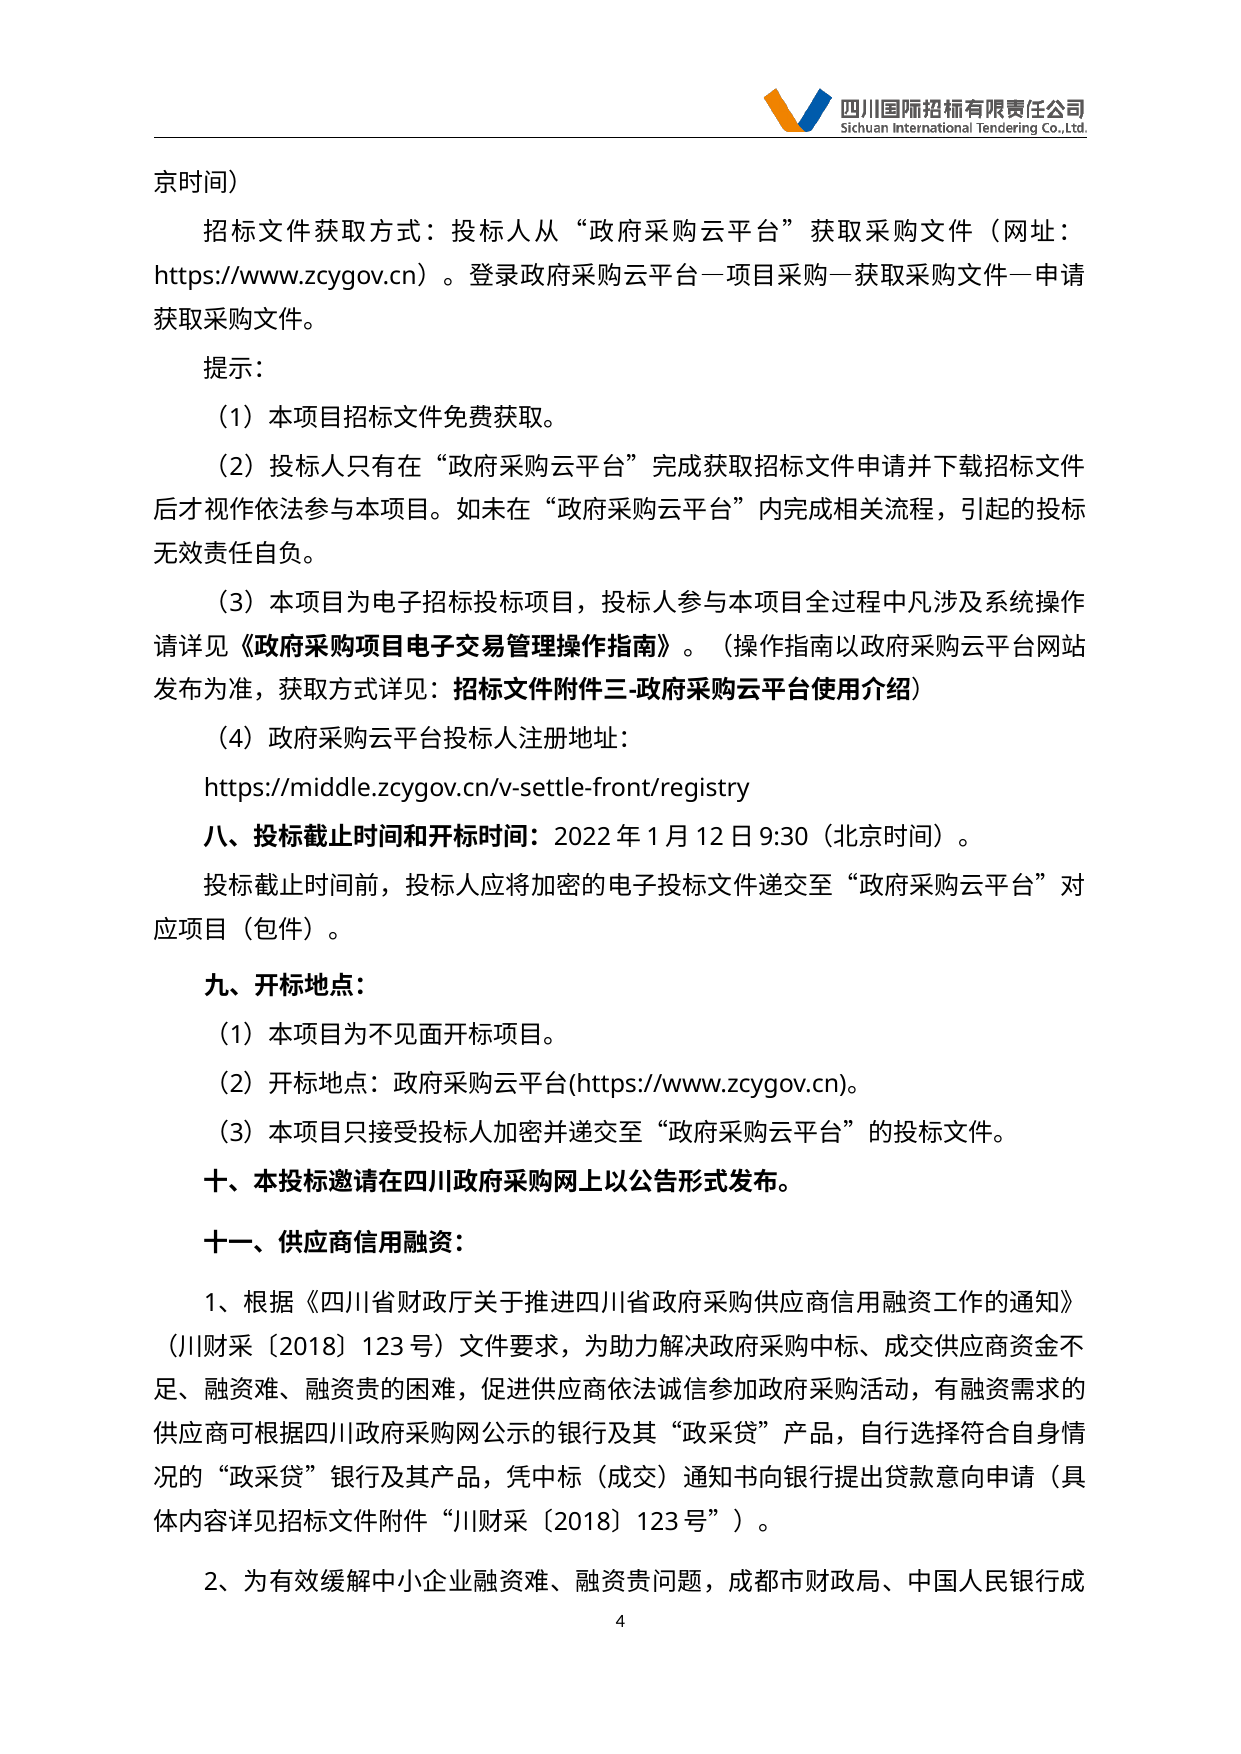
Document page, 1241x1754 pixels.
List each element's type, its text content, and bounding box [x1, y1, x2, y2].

text 提示： [153, 342, 1087, 386]
text 十、本投标邀请在四川政府采购网上以公告形式发布。 [153, 1156, 1087, 1199]
picture [763, 88, 1087, 135]
text （3）本项目为电子招标投标项目，投标人参与本项目全过程中凡涉及系统操作请详见《政府采购项目电子交易管理操作指南》。（操作指南以政府采购云平台网站发布为准，获取方式详见：招标文件附件三-政府采购云平台使用介绍） [153, 576, 1087, 708]
text 八、投标截止时间和开标时间：2022年1月12日9:30（北京时间）。 [153, 811, 1087, 854]
text 投标截止时间前，投标人应将加密的电子投标文件递交至“政府采购云平台”对应项目（包件）。 [153, 860, 1087, 947]
text 十一、供应商信用融资： [153, 1216, 1087, 1260]
text 九、开标地点： [153, 960, 1087, 1003]
text （2）投标人只有在“政府采购云平台”完成获取招标文件申请并下载招标文件后才视作依法参与本项目。如未在“政府采购云平台”内完成相关流程，引起的投标无效责任自负。 [153, 440, 1087, 571]
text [153, 157, 1087, 200]
text （4）政府采购云平台投标人注册地址： [153, 713, 1087, 757]
text （1）本项目招标文件免费获取。 [153, 391, 1087, 435]
text （1）本项目为不见面开标项目。 [153, 1009, 1087, 1052]
text 1、根据《四川省财政厅关于推进四川省政府采购供应商信用融资工作的通知》（川财采〔2018〕123号）文件要求，为助力解决政府采购中标、成交供应商资金不足、融资难、融资贵的困难，促进供应商依法诚信参加政府采购活动，有融资需求的供应商可根据四川政府采购网公示的银行及其“政采贷”产品，自行选择符合自身情况的“政采贷”银行及其产品，凭中标（成交）通知书向银行提出贷款意向申请（具体内容详见招标文件附件“川财采〔2018〕123号”）。 [153, 1276, 1087, 1539]
text （3）本项目只接受投标人加密并递交至“政府采购云平台”的投标文件。 [153, 1107, 1087, 1150]
text 招标文件获取方式：投标人从“政府采购云平台”获取采购文件（网址：https://www.zcygov.cn）。登录政府采购云平台—项目采购—获取采购文件—申请获取采购文件。 [153, 206, 1087, 337]
text https://middle.zcygov.cn/v-settle-front/registry [153, 762, 1087, 806]
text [153, 1556, 1087, 1599]
text （2）开标地点：政府采购云平台(https://www.zcygov.cn)。 [153, 1058, 1087, 1101]
